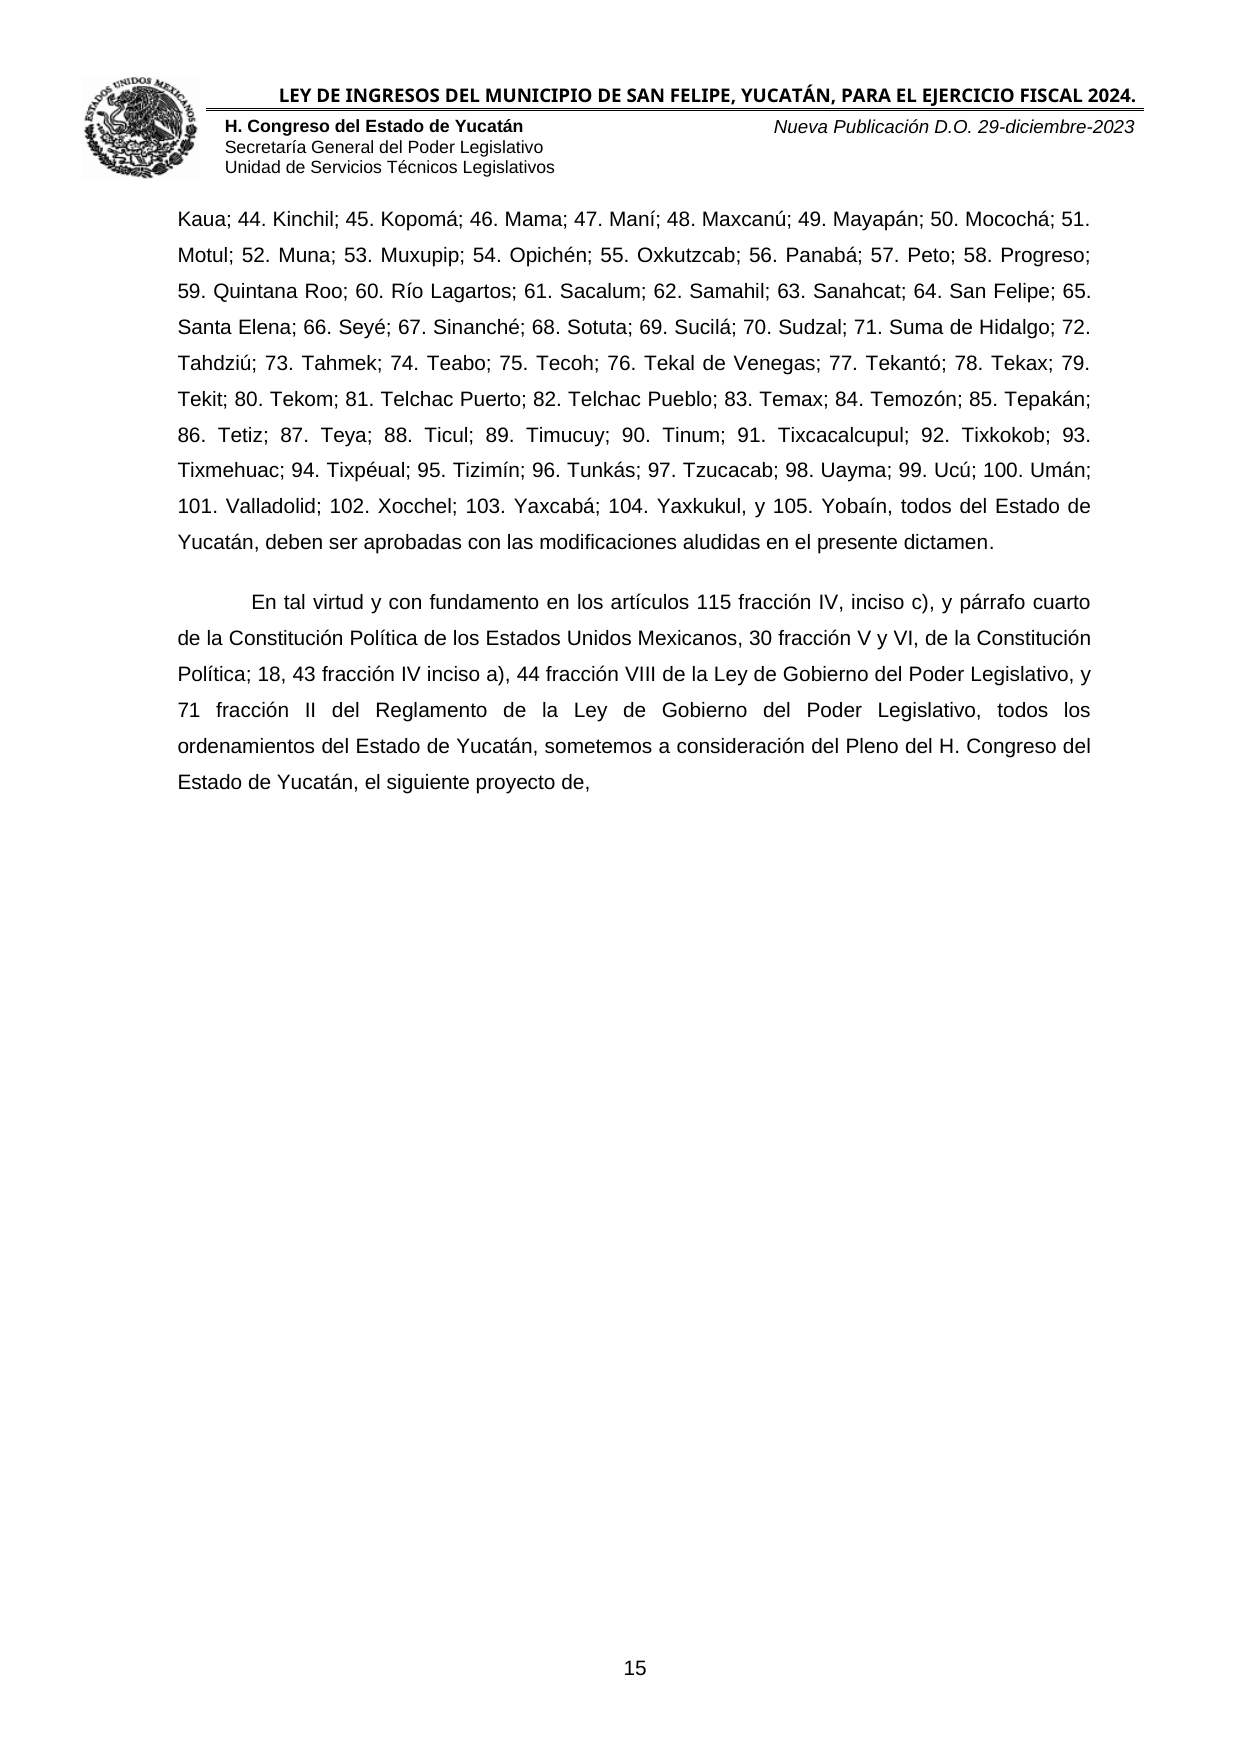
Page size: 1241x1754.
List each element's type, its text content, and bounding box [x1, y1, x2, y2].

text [177, 207, 1092, 554]
text En tal virtud y con fundamento en los artículos 115 fracción IV, inciso c), y párrafo cuarto de la Constitución Política de los Estados Unidos Mexicanos, 30 fracción V y VI, de la Constitución Política; 18, 43 fracción IV inciso a), 44 fracción VIII de la Ley de Gobierno del Poder Legislativo, y 71 fracción II del Reglamento de la Ley de Gobierno del Poder Legislativo, todos los ordenamientos del Estado de Yucatán, sometemos a consideración del Pleno del H. Congreso del Estado de Yucatán, el siguiente proyecto de, [177, 590, 1092, 794]
